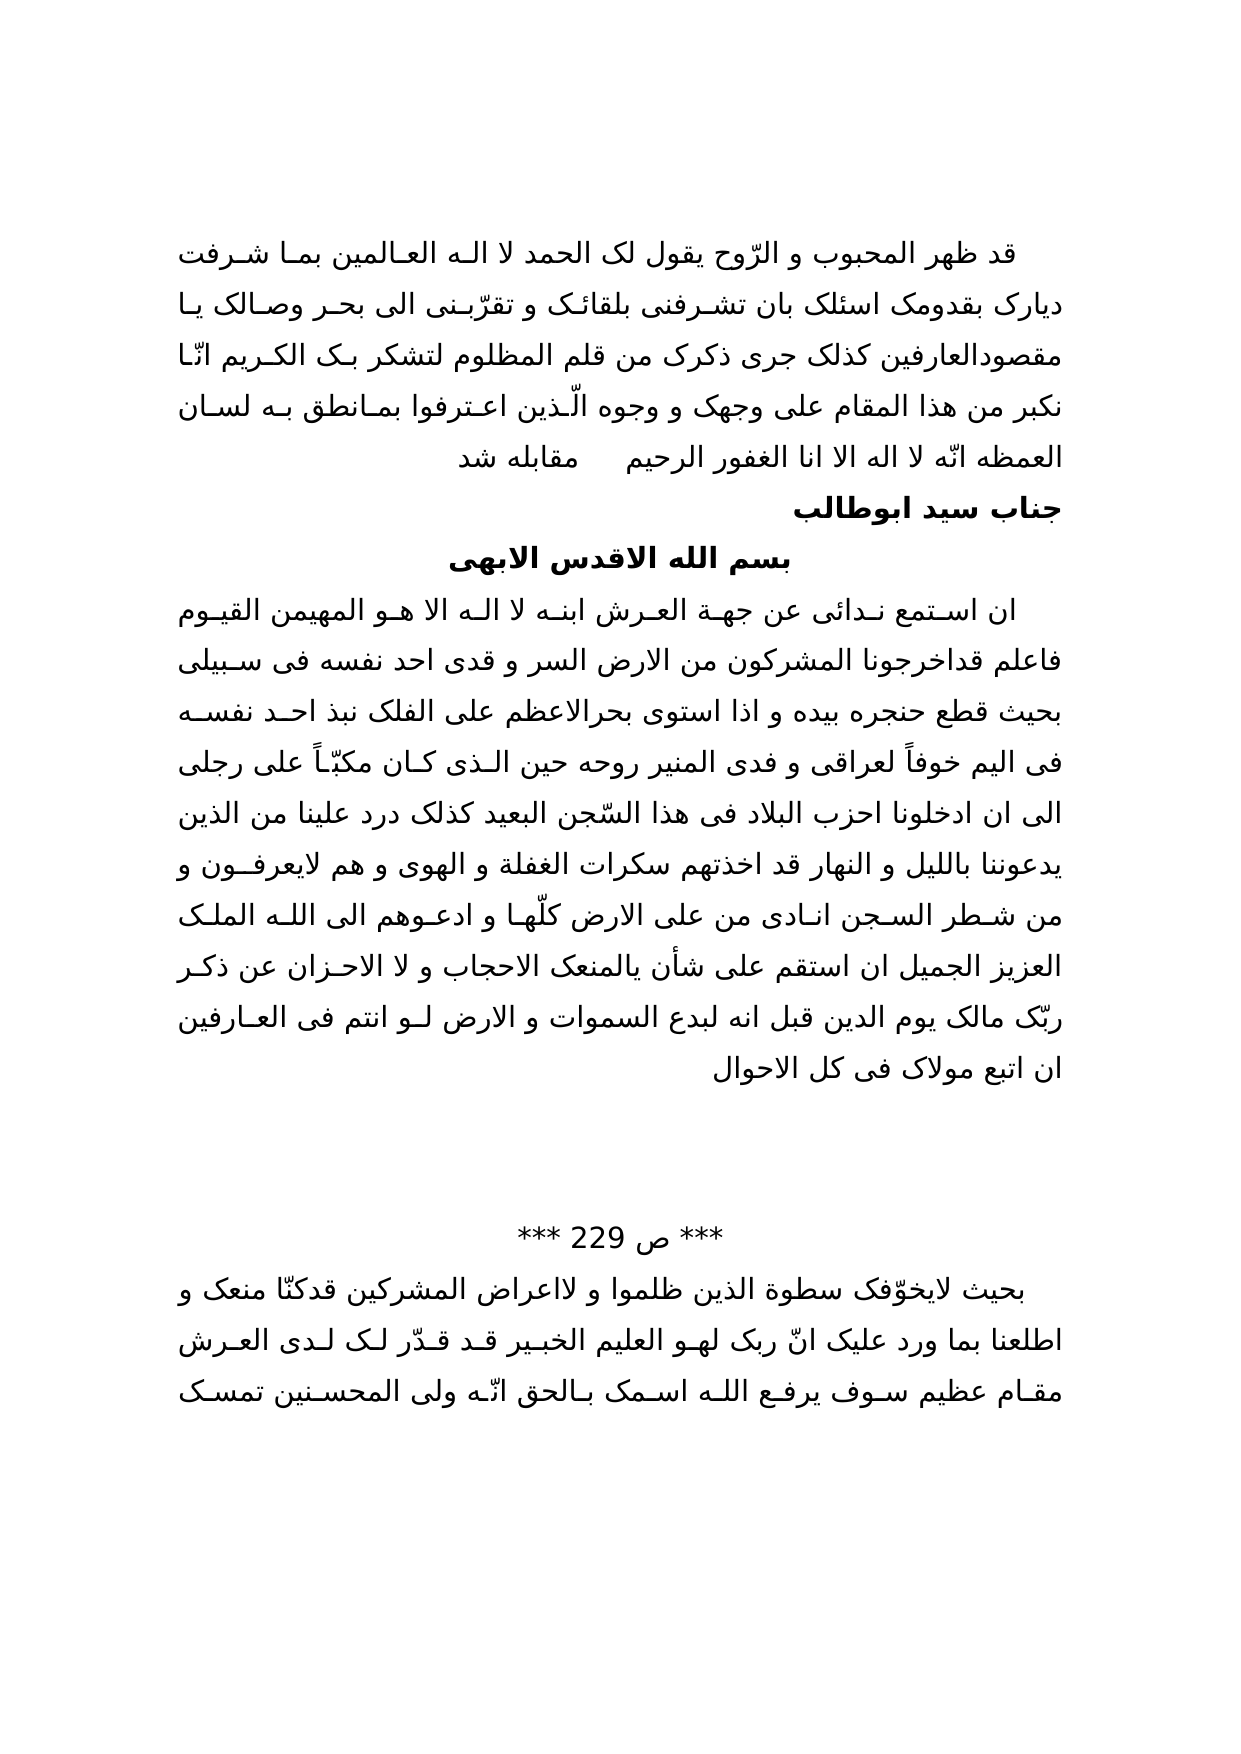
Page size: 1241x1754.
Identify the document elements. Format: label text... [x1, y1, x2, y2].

text قد ظهر المحبوب و الرّوح یقول لک الحمد لا اله العالمین بما شرفت دیارک بقدومک اسئلک بان تشرفنی بلقائک و تقرّبنی الی بحر وصالک یا مقصودالعارفین کذلک جری ذکرک من قلم المظلوم لتشکر بک الکریم انّا نکبر من هذا المقام علی وجهک و وجوه الّذین اعترفوا بمانطق به لسان العمظه انّه لا اله الا انا الغفور الرحیم مقابله شد [177, 236, 1063, 474]
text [177, 1272, 1063, 1408]
text *** ص 229 *** [177, 1221, 1063, 1255]
text ان استمع ندائی عن جهة العرش ابنه لا اله الا هو المهیمن القیوم فاعلم قداخرجونا المشرکون من الارض السر و قدی احد نفسه فی سبیلی بحیث قطع حنجره بیده و اذا استوی بحرالاعظم علی الفلک نبذ احد نفسه فی الیم خوفاً لعراقی و فدی المنیر روحه حین الذی کان مکبّاً علی رجلی الی ان ادخلونا احزب البلاد فی هذا السّجن البعید کذلک درد علینا من ‌الذین یدعوننا باللیل و النهار قد اخذتهم سکرات الغفلة و الهوی و هم لایعرفون و من شطر السجن انادی من علی الارض کلّها و ادعوهم الی الله الملک العزیز الجمیل ان استقم علی شأن یالمنعک الاحجاب و لا الاحزان عن ذکر ربّک مالک یوم الدین قبل انه لبدع السموات و الارض لو انتم فی العارفین ان اتبع مولاک فی کل الاحوال [177, 593, 1063, 1085]
text جناب سید ابوطالب [177, 491, 1063, 525]
text بسم الله الاقدس الابهی [177, 542, 1063, 576]
